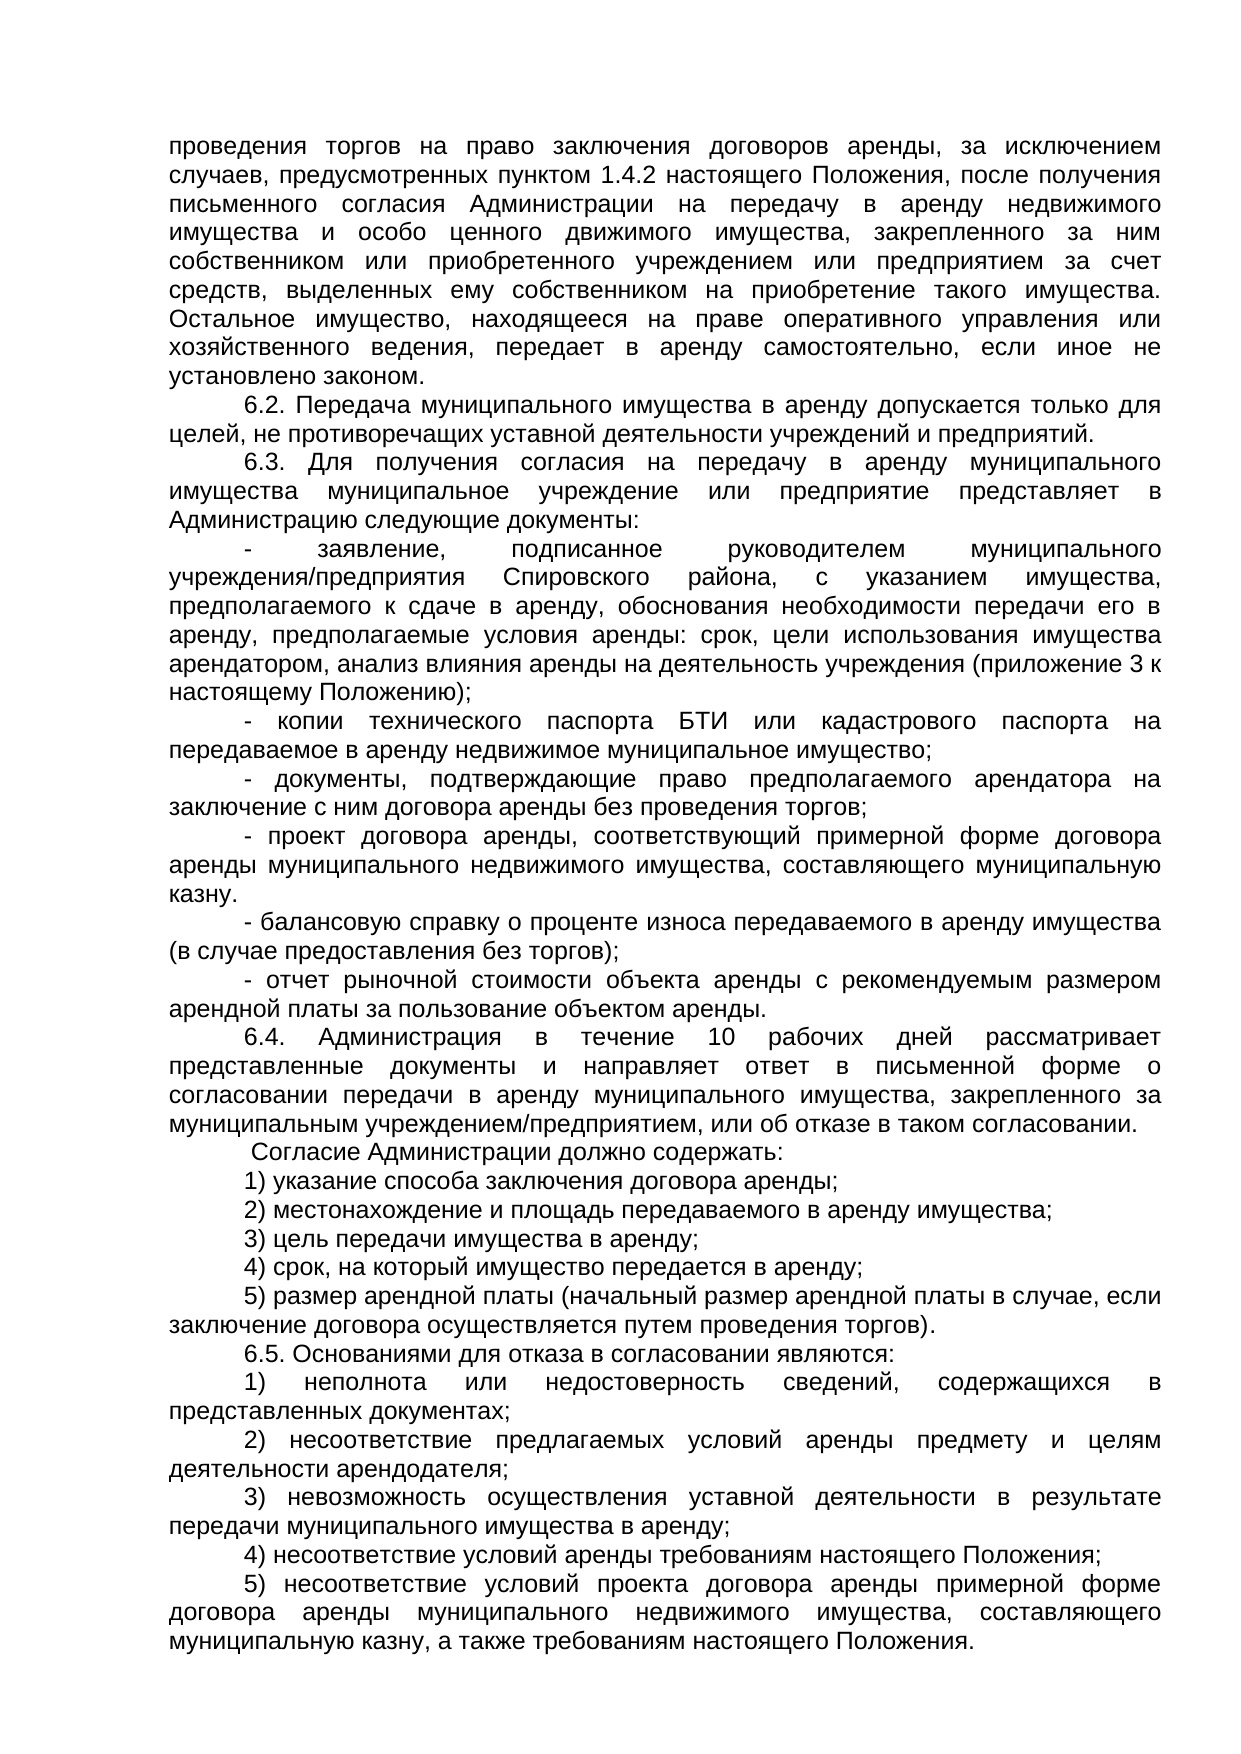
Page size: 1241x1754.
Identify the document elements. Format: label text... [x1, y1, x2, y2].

text 2) несоответствие предлагаемых условий аренды предмету и целям деятельности арендодателя; [169, 1425, 1162, 1482]
text 6.3. Для получения согласия на передачу в аренду муниципального имущества муниципальное учреждение или предприятие представляет в Администрацию следующие документы: [169, 447, 1162, 533]
text 3) невозможность осуществления уставной деятельности в результате передачи муниципального имущества в аренду; [169, 1482, 1162, 1540]
text 6.2. Передача муниципального имущества в аренду допускается только для целей, не противоречащих уставной деятельности учреждений и предприятий. [169, 390, 1162, 447]
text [169, 131, 1162, 390]
text 4) несоответствие условий аренды требованиям настоящего Положения; [169, 1540, 1162, 1568]
text - отчет рыночной стоимости объекта аренды с рекомендуемым размером арендной платы за пользование объектом аренды. [169, 965, 1162, 1022]
text - документы, подтверждающие право предполагаемого арендатора на заключение с ним договора аренды без проведения торгов; [169, 763, 1162, 821]
text 5) размер арендной платы (начальный размер арендной платы в случае, если заключение договора осуществляется путем проведения торгов). [169, 1281, 1162, 1338]
text - копии технического паспорта БТИ или кадастрового паспорта на передаваемое в аренду недвижимое муниципальное имущество; [169, 706, 1162, 763]
text 5) несоответствие условий проекта договора аренды примерной форме договора аренды муниципального недвижимого имущества, составляющего муниципальную казну, а также требованиям настоящего Положения. [169, 1568, 1162, 1655]
text 6.4. Администрация в течение 10 рабочих дней рассматривает представленные документы и направляет ответ в письменной форме о согласовании передачи в аренду муниципального имущества, закрепленного за муниципальным учреждением/предприятием, или об отказе в таком согласовании. [169, 1022, 1162, 1137]
text - балансовую справку о проценте износа передаваемого в аренду имущества (в случае предоставления без торгов); [169, 907, 1162, 965]
text 1) указание способа заключения договора аренды; [169, 1166, 1162, 1195]
text 1) неполнота или недостоверность сведений, содержащихся в представленных документах; [169, 1367, 1162, 1425]
text Согласие Администрации должно содержать: [169, 1137, 1162, 1166]
text 4) срок, на который имущество передается в аренду; [169, 1252, 1162, 1281]
text - заявление, подписанное руководителем муниципального учреждения/предприятия Спировского района, с указанием имущества, предполагаемого к сдаче в аренду, обоснования необходимости передачи его в аренду, предполагаемые условия аренды: срок, цели использования имущества арендатором, анализ влияния аренды на деятельность учреждения (приложение 3 к настоящему Положению); [169, 533, 1162, 706]
text - проект договора аренды, соответствующий примерной форме договора аренды муниципального недвижимого имущества, составляющего муниципальную казну. [169, 821, 1162, 907]
text 6.5. Основаниями для отказа в согласовании являются: [169, 1338, 1162, 1367]
text 2) местонахождение и площадь передаваемого в аренду имущества; [169, 1195, 1162, 1223]
text 3) цель передачи имущества в аренду; [169, 1223, 1162, 1252]
